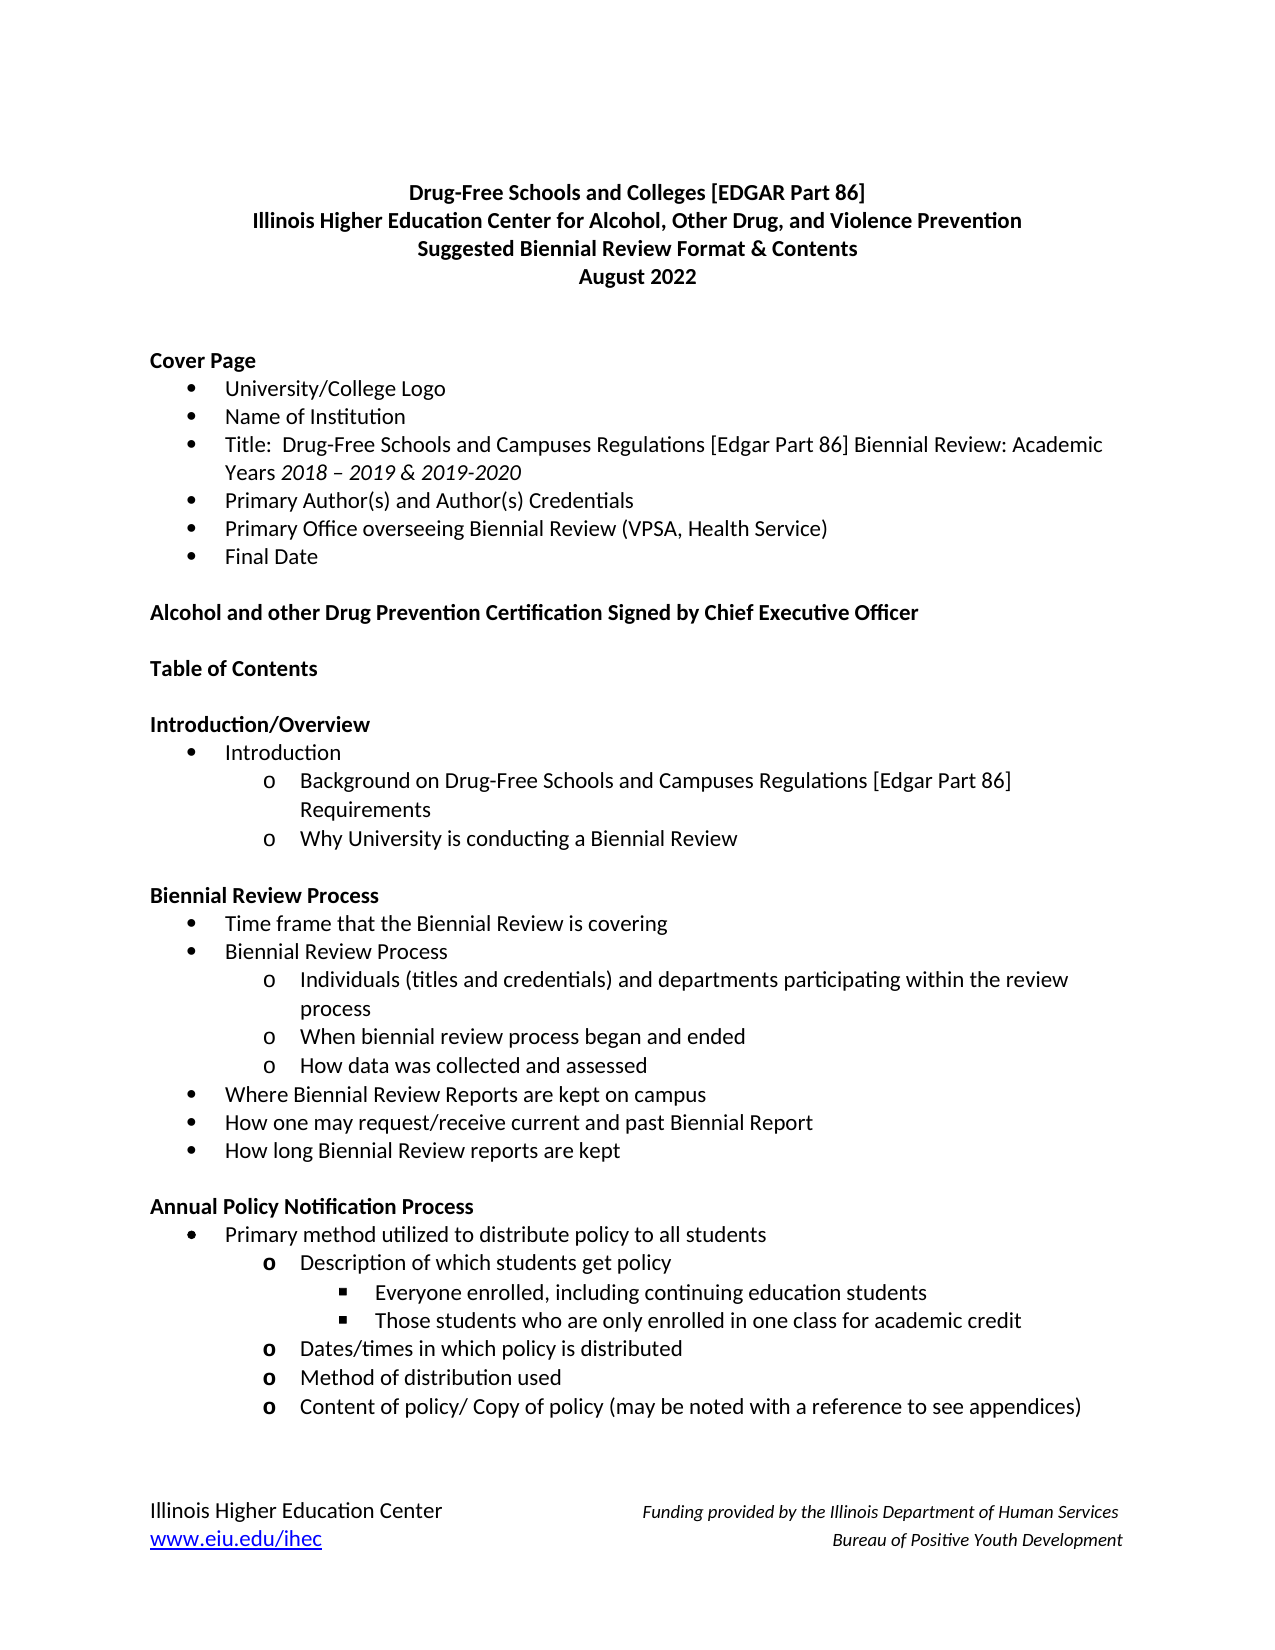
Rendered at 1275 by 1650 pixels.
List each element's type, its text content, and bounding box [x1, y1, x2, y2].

list Primary Author(s) and Author(s) Credentials [187, 486, 1125, 514]
list How data was collected and assessed [262, 1051, 1125, 1080]
list Primary Office overseeing Biennial Review (VPSA, Health Service) [187, 514, 1125, 542]
text Biennial Review Process [150, 881, 1125, 909]
text Illinois Higher Education Center for Alcohol, Other Drug, and Violence Prevention [150, 206, 1125, 234]
list Method of distribution used [262, 1363, 1125, 1392]
list Why University is conducting a Biennial Review [262, 824, 1125, 853]
text Cover Page [150, 346, 1125, 374]
list Biennial Review Process [187, 937, 1125, 965]
list Those students who are only enrolled in one class for academic credit [337, 1306, 1125, 1334]
list University/College Logo [187, 374, 1125, 402]
text Annual Policy Notification Process [150, 1192, 1125, 1221]
list Where Biennial Review Reports are kept on campus [187, 1080, 1125, 1108]
list When biennial review process began and ended [262, 1022, 1125, 1051]
list Introduction [187, 738, 1125, 766]
list Primary method utilized to distribute policy to all students [187, 1221, 1125, 1248]
list How long Biennial Review reports are kept [187, 1136, 1125, 1164]
list Individuals (titles and credentials) and departments participating within the review process [262, 965, 1125, 1022]
list Background on Drug-Free Schools and Campuses Regulations [Edgar Part 86] Requirements [262, 766, 1125, 824]
list Content of policy/ Copy of policy (may be noted with a reference to see appendices) [262, 1392, 1125, 1421]
text Alcohol and other Drug Prevention Certification Signed by Chief Executive Officer [150, 598, 1125, 626]
text Drug-Free Schools and Colleges [EDGAR Part 86] [150, 178, 1125, 206]
text Suggested Biennial Review Format & Contents [150, 234, 1125, 262]
text Introduction/Overview [150, 710, 1125, 738]
list How one may request/receive current and past Biennial Report [187, 1108, 1125, 1136]
list Time frame that the Biennial Review is covering [187, 909, 1125, 937]
list Dates/times in which policy is distributed [262, 1334, 1125, 1363]
text August 2022 [150, 262, 1125, 290]
list Name of Institution [187, 402, 1125, 430]
list Final Date [187, 542, 1125, 570]
list Title: Drug-Free Schools and Campuses Regulations [Edgar Part 86] Biennial Review: Academic Years 2018 – 2019 & 2019-2020 [187, 430, 1125, 486]
text Table of Contents [150, 654, 1125, 682]
list Description of which students get policy [262, 1248, 1125, 1278]
list Everyone enrolled, including continuing education students [337, 1278, 1125, 1306]
